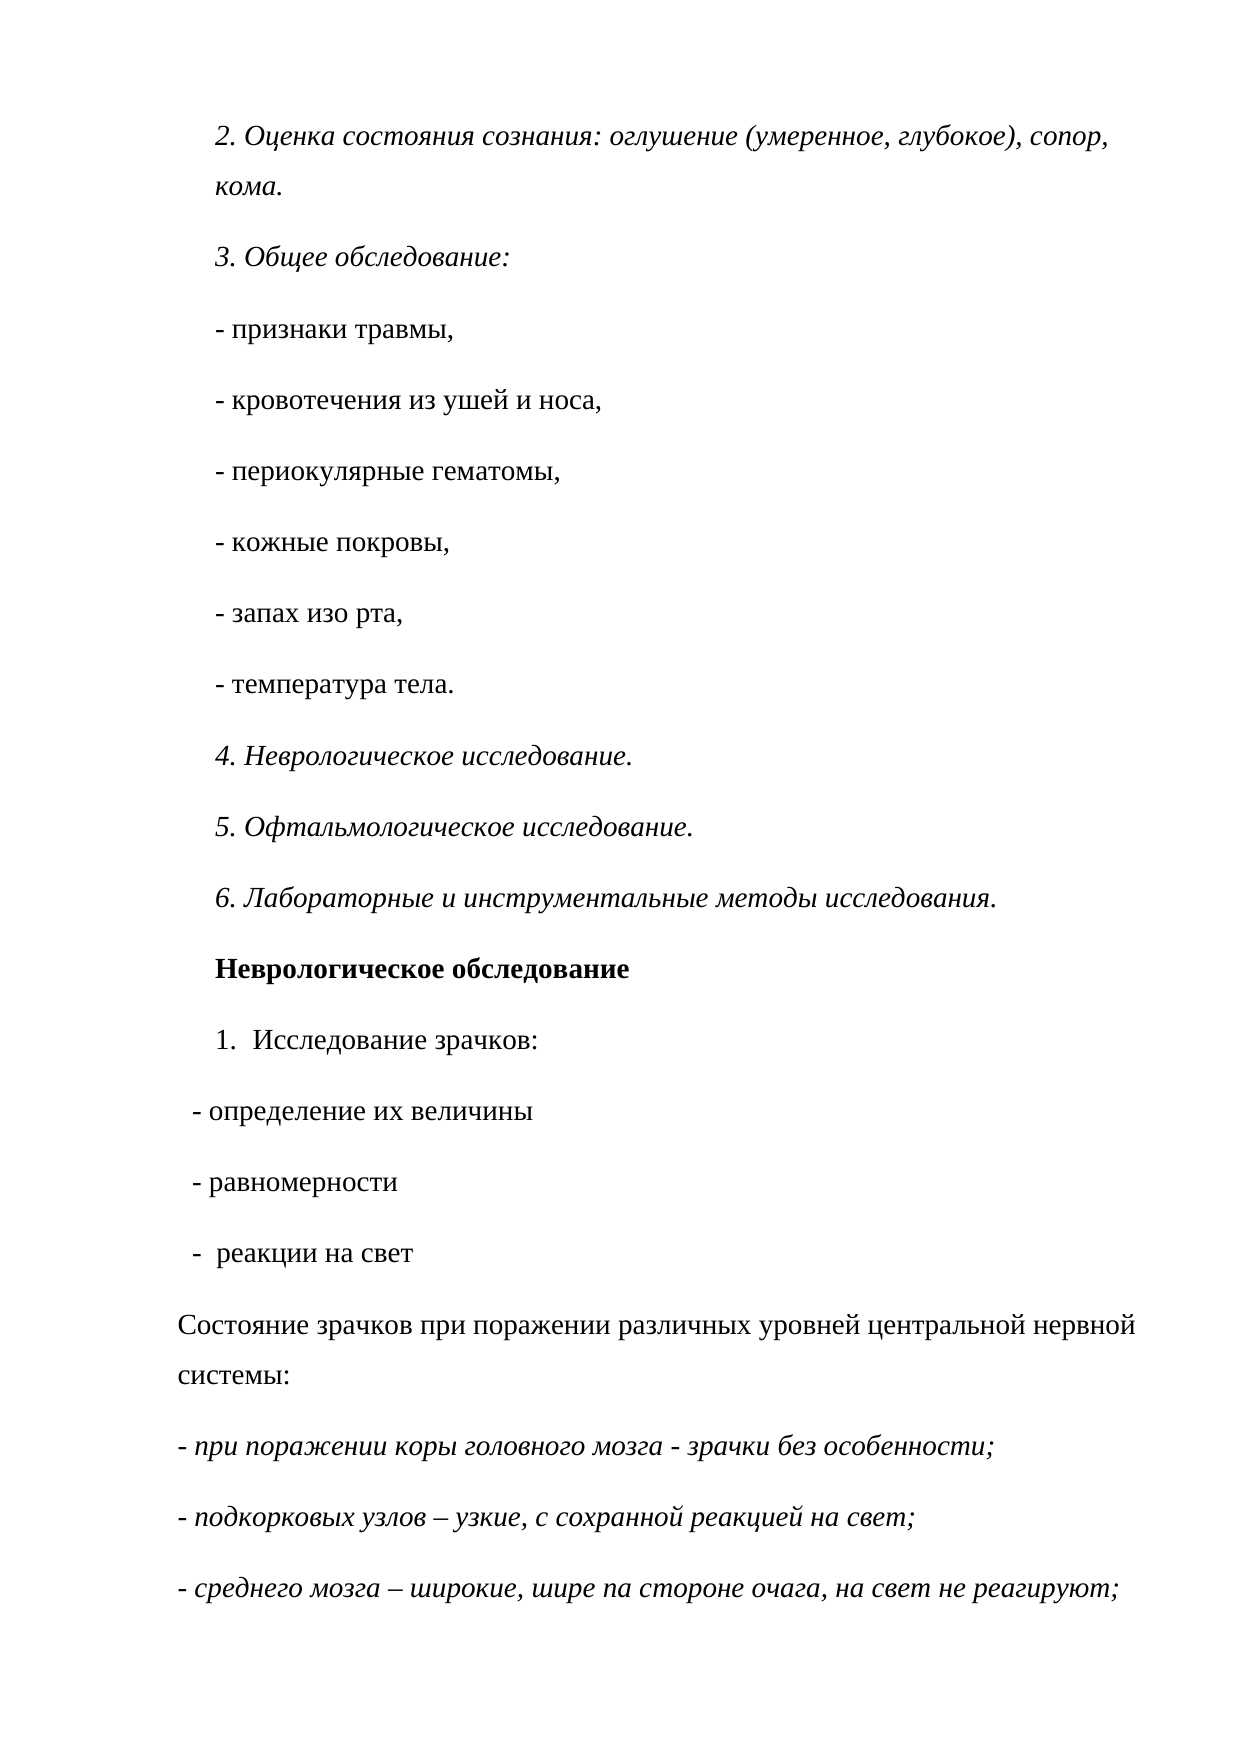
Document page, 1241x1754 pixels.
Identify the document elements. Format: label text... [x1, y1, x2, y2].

text - реакции на свет [177, 1236, 1152, 1269]
text Состояние зрачков при поражении различных уровней центральной нервной системы: [177, 1307, 1152, 1391]
text - равномерности [177, 1164, 1152, 1198]
text - кожные покровы, [215, 524, 1152, 558]
text - при поражении коры головного мозга - зрачки без особенности; [177, 1428, 1152, 1462]
text Неврологическое обследование [215, 951, 1152, 984]
text - периокулярные гематомы, [215, 453, 1152, 487]
text 5. Офтальмологическое исследование. [215, 809, 1152, 842]
text - подкорковых узлов – узкие, с сохранной реакцией на свет; [177, 1499, 1152, 1533]
text - определение их величины [177, 1093, 1152, 1127]
text 4. Неврологическое исследование. [215, 738, 1152, 771]
text 3. Общее обследование: [215, 239, 1152, 273]
text - кровотечения из ушей и носа, [215, 382, 1152, 415]
text 2. Оценка состояния сознания: оглушение (умеренное, глубокое), сопор, кома. [215, 118, 1152, 202]
text - температура тела. [215, 666, 1152, 700]
text - запах изо рта, [215, 595, 1152, 629]
text - среднего мозга – широкие, шире па стороне очага, на свет не реагируют; [177, 1571, 1152, 1604]
text 6. Лабораторные и инструментальные методы исследования. [215, 880, 1152, 913]
text - признаки травмы, [215, 311, 1152, 344]
list Исследование зрачков: [215, 1022, 1152, 1056]
